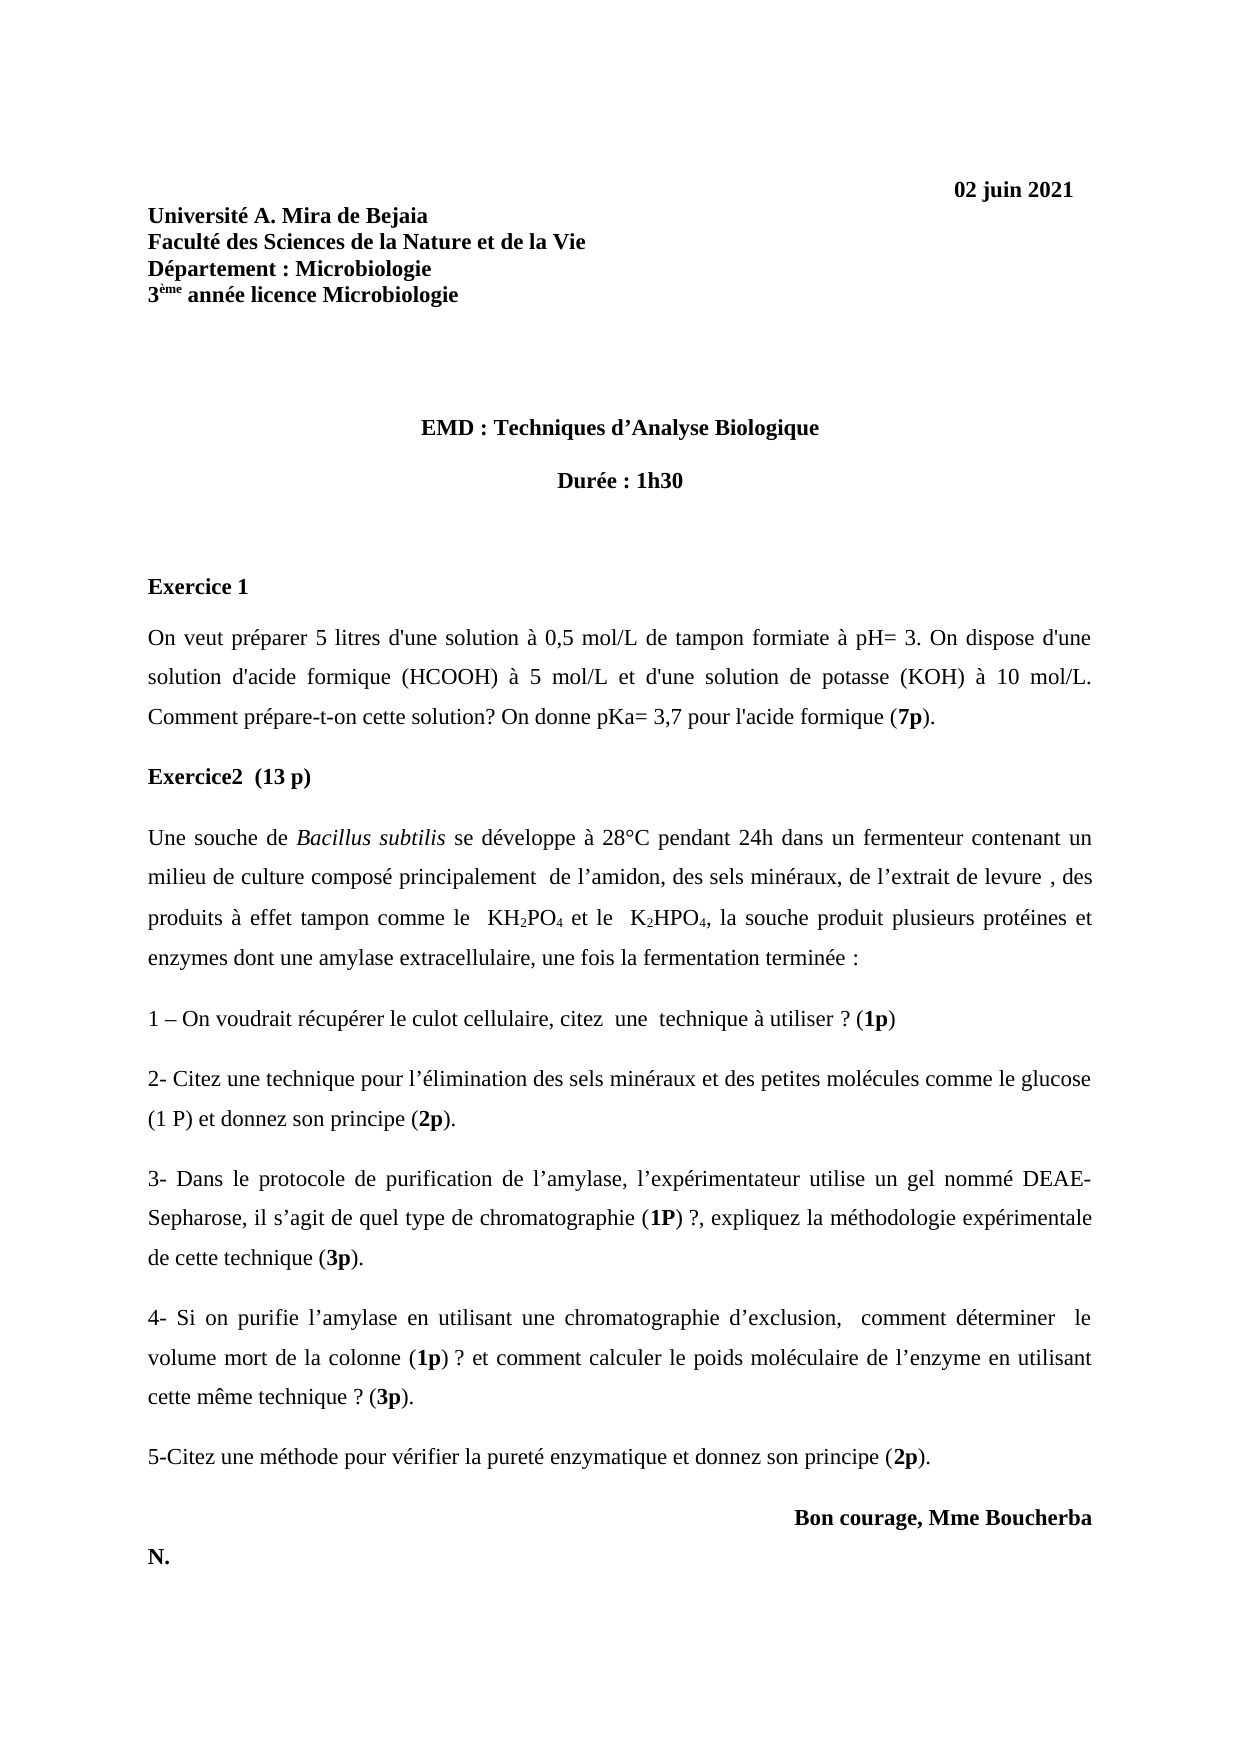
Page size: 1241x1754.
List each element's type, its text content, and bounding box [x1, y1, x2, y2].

text Université A. Mira de Bejaia [148, 202, 1093, 228]
text Bon courage, Mme Boucherba N. [148, 1504, 1093, 1569]
text 02 juin 2021 [148, 176, 1093, 202]
text Exercice 1 [148, 573, 1093, 599]
text 3- Dans le protocole de purification de l’amylase, l’expérimentateur utilise un gel nommé DEAE-Sepharose, il s’agit de quel type de chromatographie (1P) ?, expliquez la méthodologie expérimentale de cette technique (3p). [148, 1165, 1093, 1270]
text Exercice2 (13 p) [148, 763, 1093, 789]
text Faculté des Sciences de la Nature et de la Vie [148, 228, 1093, 255]
text 2- Citez une technique pour l’élimination des sels minéraux et des petites molécules comme le glucose (1 P) et donnez son principe (2p). [148, 1065, 1093, 1131]
text Une souche de Bacillus subtilis se développe à 28°C pendant 24h dans un fermenteur contenant un milieu de culture composé principalement de l’amidon, des sels minéraux, de l’extrait de levure , des produits à effet tampon comme le KH2PO4 et le K2HPO4, la souche produit plusieurs protéines et enzymes dont une amylase extracellulaire, une fois la fermentation terminée : [148, 823, 1093, 971]
text Durée : 1h30 [148, 467, 1093, 493]
text EMD : Techniques d’Analyse Biologique [148, 414, 1093, 441]
text 3ème année licence Microbiologie [148, 281, 1093, 307]
text Département : Microbiologie [148, 255, 1093, 281]
text 1 – On voudrait récupérer le culot cellulaire, citez une technique à utiliser ? (1p) [148, 1005, 1093, 1031]
text 4- Si on purifie l’amylase en utilisant une chromatographie d’exclusion, comment déterminer le volume mort de la colonne (1p) ? et comment calculer le poids moléculaire de l’enzyme en utilisant cette même technique ? (3p). [148, 1304, 1093, 1409]
text 5-Citez une méthode pour vérifier la pureté enzymatique et donnez son principe (2p). [148, 1443, 1093, 1470]
text On veut préparer 5 litres d'une solution à 0,5 mol/L de tampon formiate à pH= 3. On dispose d'une solution d'acide formique (HCOOH) à 5 mol/L et d'une solution de potasse (KOH) à 10 mol/L. Comment prépare-t-on cette solution? On donne pKa= 3,7 pour l'acide formique (7p). [148, 624, 1093, 729]
